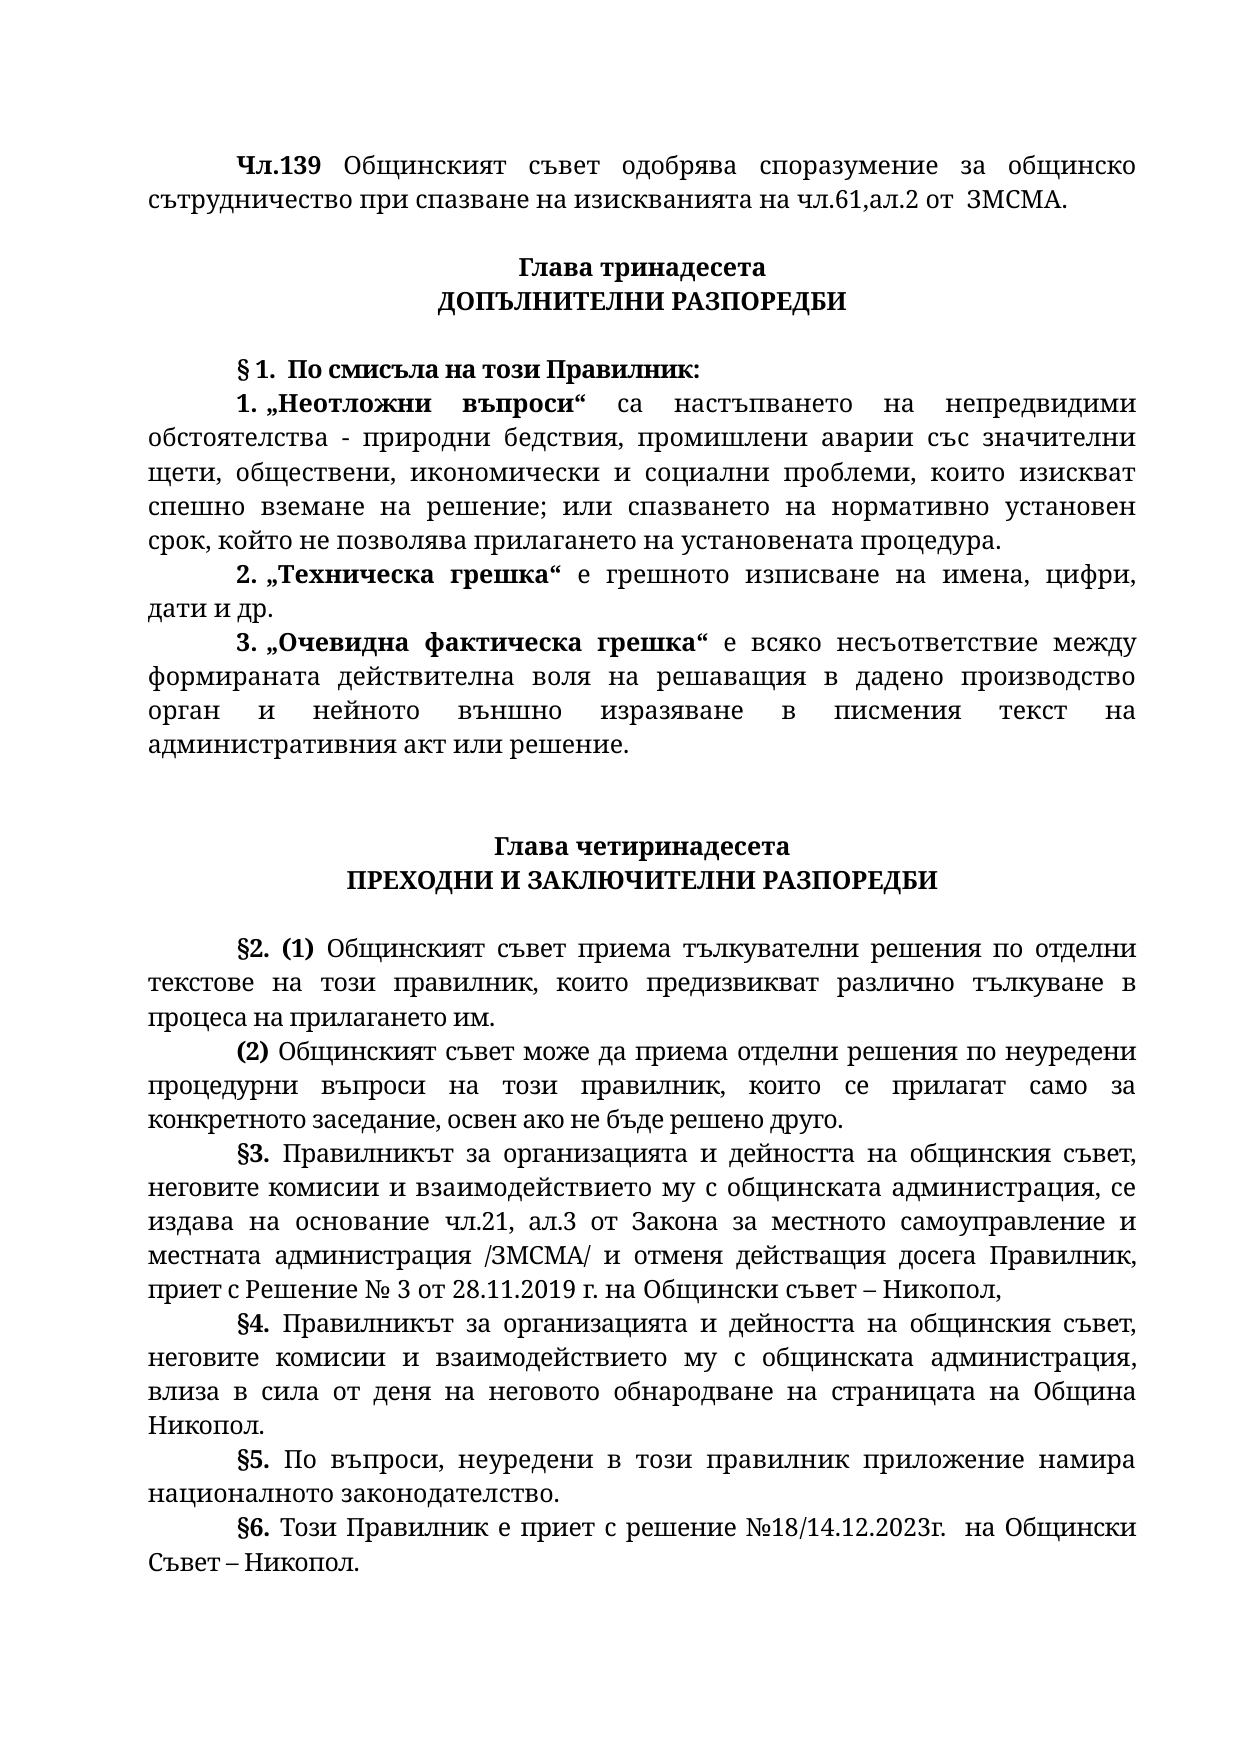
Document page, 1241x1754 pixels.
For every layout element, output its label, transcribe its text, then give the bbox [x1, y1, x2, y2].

text §5. По въпроси, неуредени в този правилник приложение намира националното законодателство. [148, 1442, 1137, 1510]
list „Неотложни въпроси“ са настъпването на непредвидими обстоятелства - природни бедствия, промишлени аварии със значителни щети, обществени, икономически и социални проблеми, които изискват спешно вземане на решение; или спазването на нормативно установен срок, който не позволява прилагането на установената процедура. [148, 386, 1137, 556]
text §4. Правилникът за организацията и дейността на общинския съвет, неговите комисии и взаимодействието му с общинската администрация, влиза в сила от деня на неговото обнародване на страницата на Община Никопол. [148, 1306, 1137, 1442]
text Чл.139 Общинският съвет одобрява споразумение за общинско сътрудничество при спазване на изискванията на чл.61,ал.2 от ЗМСМА. [148, 148, 1137, 216]
text §2. (1) Общинският съвет приема тълкувателни решения по отделни текстове на този правилник, които предизвикват различно тълкуване в процеса на прилагането им. [148, 931, 1137, 1033]
text (2) Общинският съвет може да приема отделни решения по неуредени процедурни въпроси на този правилник, които се прилагат само за конкретното заседание, освен ако не бъде решено друго. [148, 1033, 1137, 1135]
text Глава тринадесета [148, 250, 1137, 284]
list „Очевидна фактическа грешка“ е всяко несъответствие между формираната действителна воля на решаващия в дадено производство орган и нейното външно изразяване в писмения текст на административния акт или решение. [148, 624, 1137, 761]
text ПРЕХОДНИ И ЗАКЛЮЧИТЕЛНИ РАЗПОРЕДБИ [148, 863, 1137, 897]
list „Техническа грешка“ е грешното изписване на имена, цифри, дати и др. [148, 556, 1137, 624]
text §3. Правилникът за организацията и дейността на общинския съвет, неговите комисии и взаимодействието му с общинската администрация, се издава на основание чл.21, ал.3 от Закона за местното самоуправление и местната администрация /ЗМСМА/ и отменя действащия досега Правилник, приет с Решение № 3 от 28.11.2019 г. на Общински съвет – Никопол, [148, 1135, 1137, 1306]
text Глава четиринадесета [148, 829, 1137, 863]
text § 1. По смисъла на този Правилник: [148, 352, 1137, 386]
text §6. Този Правилник е приет с решение №18/14.12.2023г. на Общински Съвет – Никопол. [148, 1510, 1137, 1578]
text ДОПЪЛНИТЕЛНИ РАЗПОРЕДБИ [148, 284, 1137, 318]
